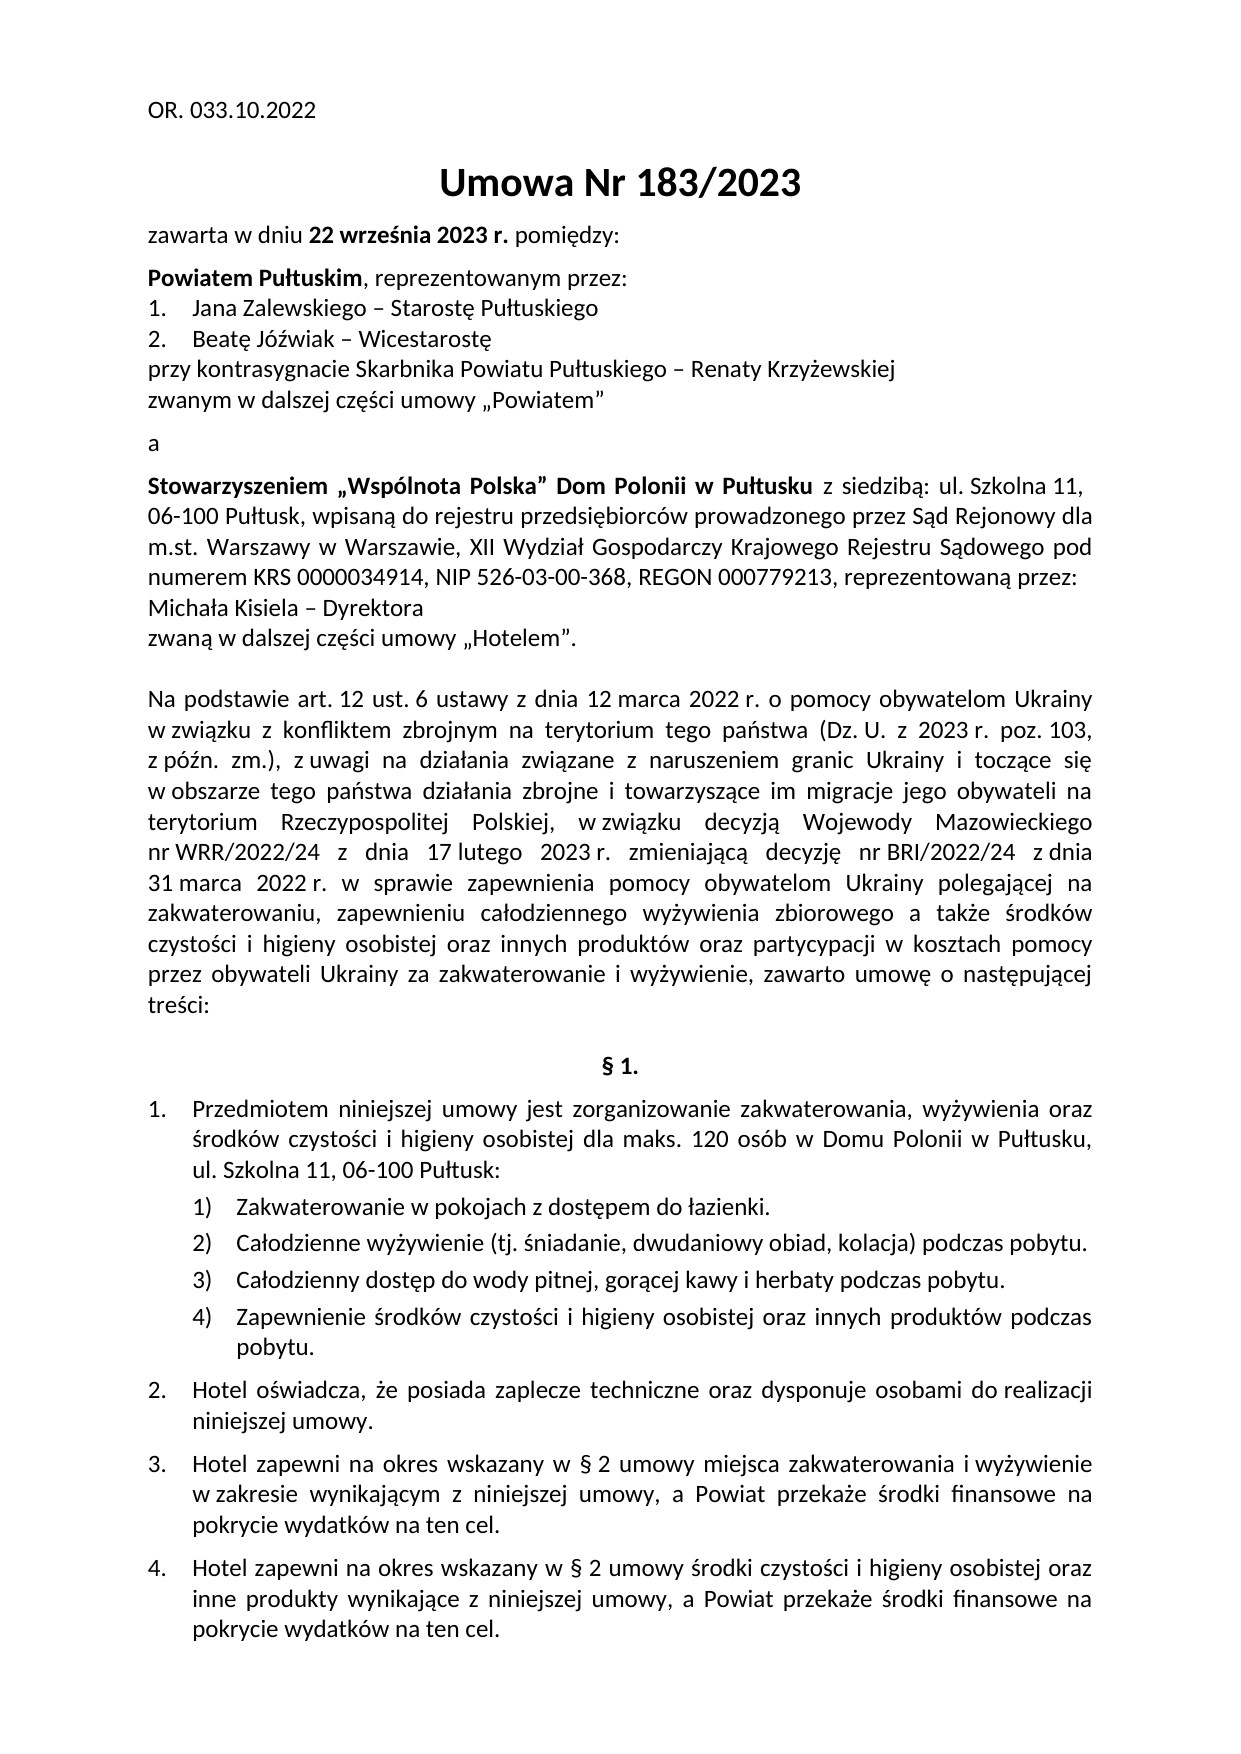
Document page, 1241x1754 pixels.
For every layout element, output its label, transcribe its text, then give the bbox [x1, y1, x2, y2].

list Zapewnienie środków czystości i higieny osobistej oraz innych produktów podczas pobytu. [192, 1301, 1092, 1362]
list Jana Zalewskiego – Starostę Pułtuskiego [148, 292, 1092, 323]
text Michała Kisiela – Dyrektora [148, 592, 1092, 623]
text Stowarzyszeniem „Wspólnota Polska” Dom Polonii w Pułtusku z siedzibą: ul. Szkolna 11, 06-100 Pułtusk, wpisaną do rejestru przedsiębiorców prowadzonego przez Sąd Rejonowy dla m.st. Warszawy w Warszawie, XII Wydział Gospodarczy Krajowego Rejestru Sądowego pod numerem KRS 0000034914, NIP 526-03-00-368, REGON 000779213, reprezentowaną przez: [148, 470, 1092, 592]
list Zakwaterowanie w pokojach z dostępem do łazienki. [192, 1191, 1092, 1221]
text zwanym w dalszej części umowy „Powiatem” [148, 384, 1092, 414]
list Hotel zapewni na okres wskazany w § 2 umowy miejsca zakwaterowania i wyżywienie w zakresie wynikającym z niniejszej umowy, a Powiat przekaże środki finansowe na pokrycie wydatków na ten cel. [148, 1448, 1092, 1540]
list Beatę Jóźwiak – Wicestarostę [148, 323, 1092, 353]
list Całodzienne wyżywienie (tj. śniadanie, dwudaniowy obiad, kolacja) podczas pobytu. [192, 1227, 1092, 1258]
text § 1. [148, 1050, 1092, 1080]
list Hotel zapewni na okres wskazany w § 2 umowy środki czystości i higieny osobistej oraz inne produkty wynikające z niniejszej umowy, a Powiat przekaże środki finansowe na pokrycie wydatków na ten cel. [148, 1552, 1092, 1644]
list Hotel oświadcza, że posiada zaplecze techniczne oraz dysponuje osobami do realizacji niniejszej umowy. [148, 1374, 1092, 1436]
text zawarta w dniu 22 września 2023 r. pomiędzy: [148, 219, 1092, 249]
text przy kontrasygnacie Skarbnika Powiatu Pułtuskiego – Renaty Krzyżewskiej [148, 353, 1092, 384]
text OR. 033.10.2022 [148, 94, 1092, 125]
text Powiatem Pułtuskim, reprezentowanym przez: [148, 262, 1092, 292]
list Całodzienny dostęp do wody pitnej, gorącej kawy i herbaty podczas pobytu. [192, 1264, 1092, 1295]
list Przedmiotem niniejszej umowy jest zorganizowanie zakwaterowania, wyżywienia oraz środków czystości i higieny osobistej dla maks. 120 osób w Domu Polonii w Pułtusku, ul. Szkolna 11, 06-100 Pułtusk: [148, 1093, 1092, 1184]
text zwaną w dalszej części umowy „Hotelem”. [148, 623, 1092, 653]
text a [148, 427, 1092, 457]
text Umowa Nr 183/2023 [148, 156, 1092, 206]
text Na podstawie art. 12 ust. 6 ustawy z dnia 12 marca 2022 r. o pomocy obywatelom Ukrainy w związku z konfliktem zbrojnym na terytorium tego państwa (Dz. U. z 2023 r. poz. 103, z późn. zm.), z uwagi na działania związane z naruszeniem granic Ukrainy i toczące się w obszarze tego państwa działania zbrojne i towarzyszące im migracje jego obywateli na terytorium Rzeczypospolitej Polskiej, w związku decyzją Wojewody Mazowieckiego nr WRR/2022/24 z dnia 17 lutego 2023 r. zmieniającą decyzję nr BRI/2022/24 z dnia 31 marca 2022 r. w sprawie zapewnienia pomocy obywatelom Ukrainy polegającej na zakwaterowaniu, zapewnieniu całodziennego wyżywienia zbiorowego a także środków czystości i higieny osobistej oraz innych produktów oraz partycypacji w kosztach pomocy przez obywateli Ukrainy za zakwaterowanie i wyżywienie, zawarto umowę o następującej treści: [148, 684, 1092, 1019]
